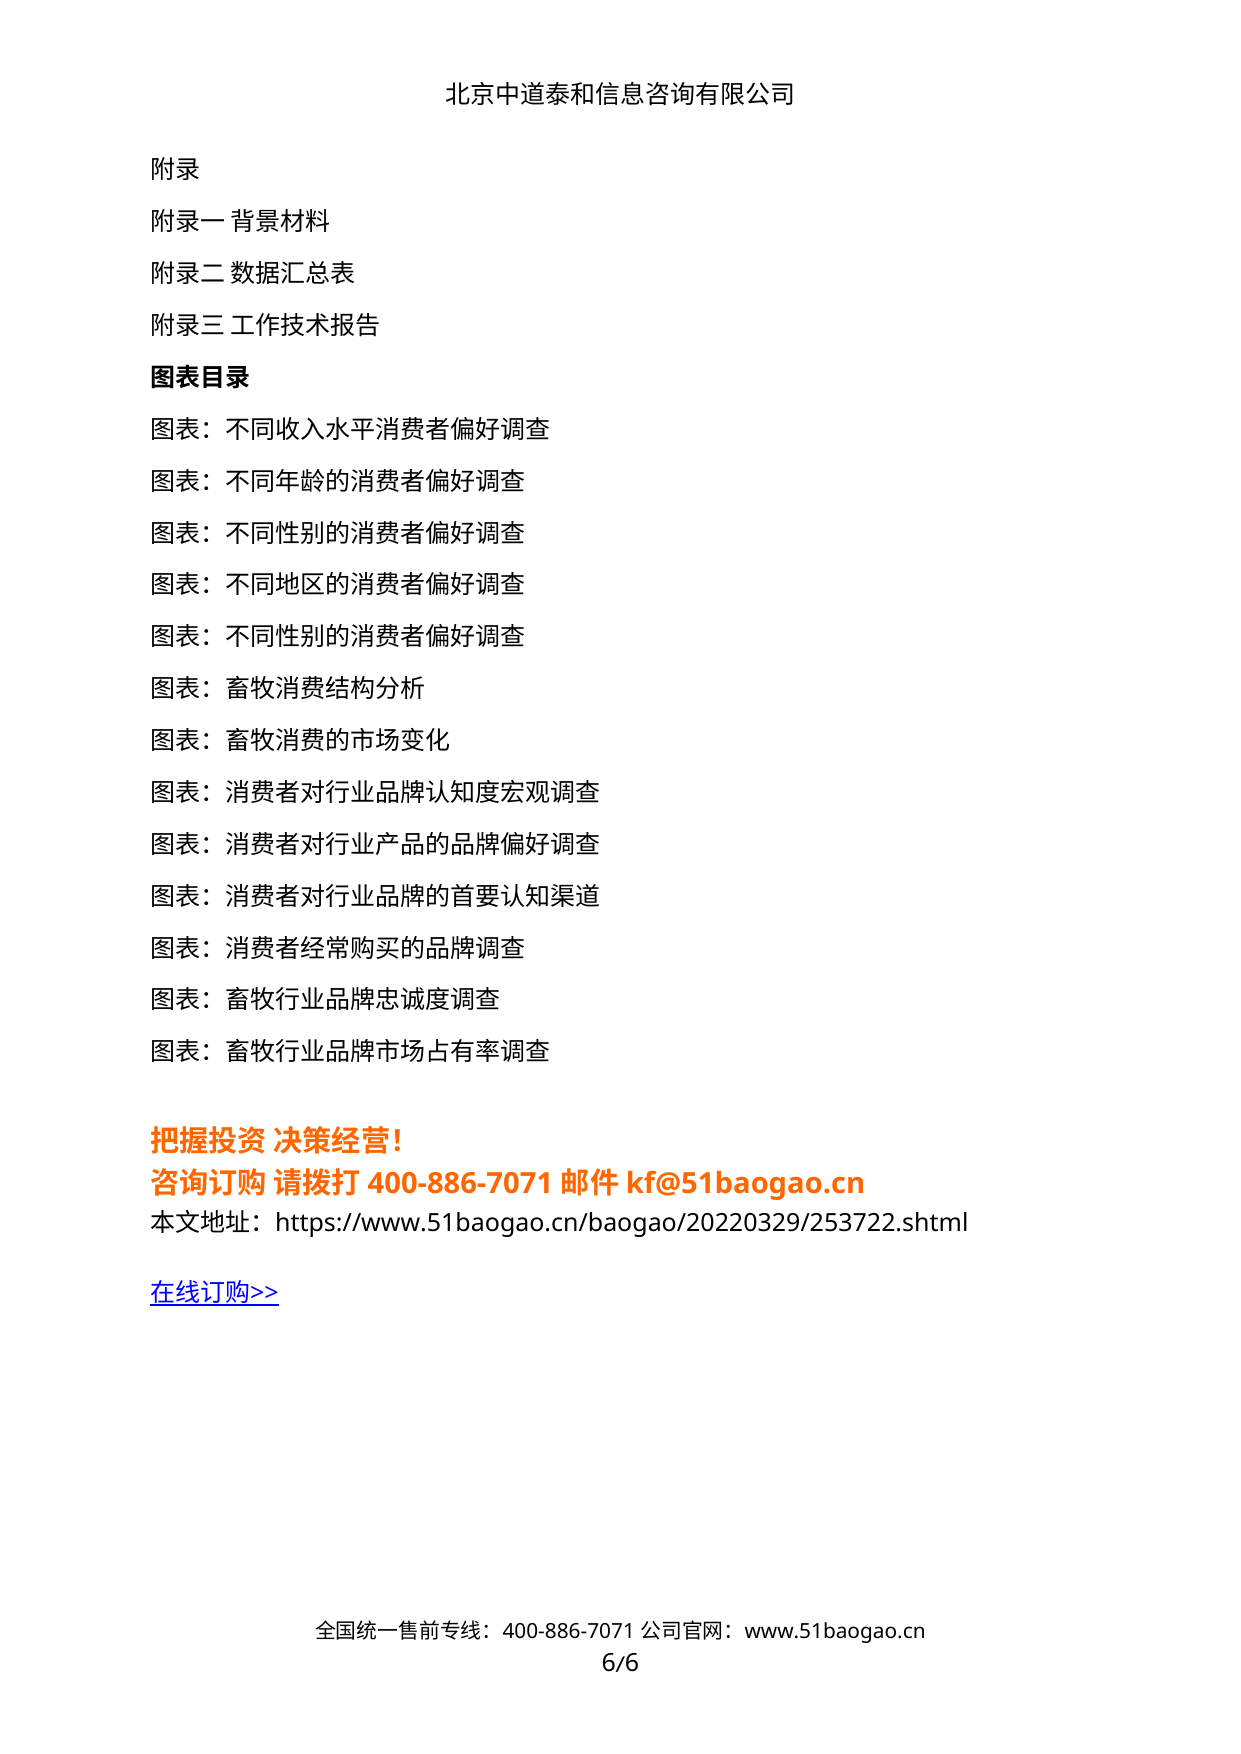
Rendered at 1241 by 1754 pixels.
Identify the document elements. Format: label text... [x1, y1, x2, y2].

text 图表：不同收入水平消费者偏好调查 [150, 409, 1090, 446]
text 图表目录 [150, 357, 1090, 394]
text 图表：不同年龄的消费者偏好调查 [150, 461, 1090, 497]
text 图表：消费者对行业品牌认知度宏观调查 [150, 772, 1090, 809]
text 在线订购>> [150, 1239, 1090, 1309]
text 图表：消费者经常购买的品牌调查 [150, 928, 1090, 964]
text 图表：不同性别的消费者偏好调查 [150, 513, 1090, 549]
text 附录 [150, 150, 1090, 186]
text 把握投资 决策经营！咨询订购 请拨打 400-886-7071 邮件 kf@51baogao.cn本文地址：https://www.51baogao.cn/baogao/20220329/253722.shtml [150, 1084, 1090, 1239]
text 附录二 数据汇总表 [150, 254, 1090, 290]
text 图表：不同地区的消费者偏好调查 [150, 565, 1090, 601]
text 图表：不同性别的消费者偏好调查 [150, 617, 1090, 653]
text 附录三 工作技术报告 [150, 306, 1090, 342]
text 图表：畜牧行业品牌市场占有率调查 [150, 1032, 1090, 1068]
text 图表：畜牧消费的市场变化 [150, 721, 1090, 757]
text 附录一 背景材料 [150, 202, 1090, 238]
text 图表：消费者对行业品牌的首要认知渠道 [150, 876, 1090, 912]
text 图表：畜牧消费结构分析 [150, 669, 1090, 705]
text 图表：畜牧行业品牌忠诚度调查 [150, 980, 1090, 1016]
text 图表：消费者对行业产品的品牌偏好调查 [150, 824, 1090, 861]
